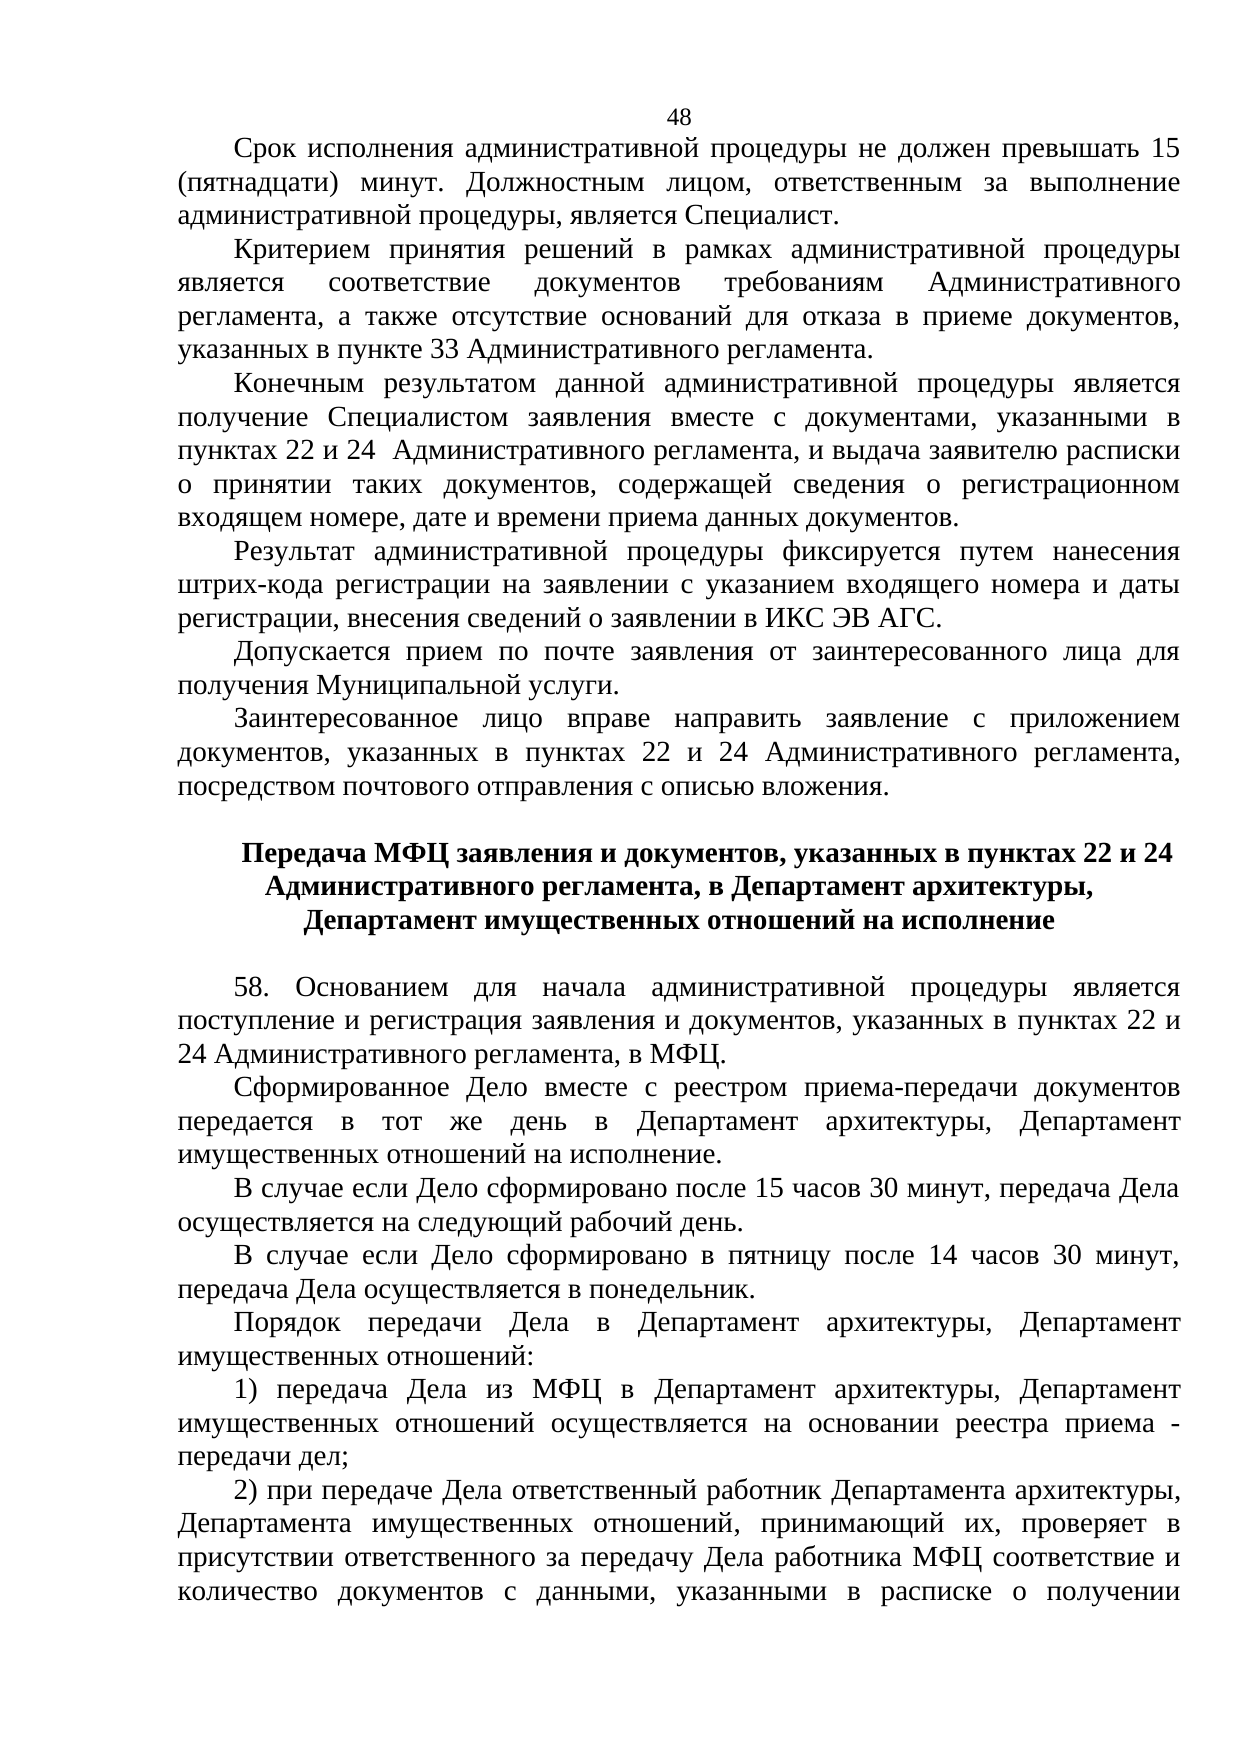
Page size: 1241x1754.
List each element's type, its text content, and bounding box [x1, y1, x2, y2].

text Результат административной процедуры фиксируется путем нанесения штрих-кода регистрации на заявлении с указанием входящего номера и даты регистрации, внесения сведений о заявлении в ИКС ЭВ АГС. [177, 533, 1181, 633]
text В случае если Дело сформировано после 15 часов 30 минут, передача Дела осуществляется на следующий рабочий день. [177, 1170, 1181, 1237]
text Допускается прием по почте заявления от заинтересованного лица для получения Муниципальной услуги. [177, 633, 1181, 701]
text Критерием принятия решений в рамках административной процедуры является соответствие документов требованиям Административного регламента, а также отсутствие оснований для отказа в приеме документов, указанных в пункте 33 Административного регламента. [177, 231, 1181, 365]
text Заинтересованное лицо вправе направить заявление с приложением документов, указанных в пунктах 22 и 24 Административного регламента, посредством почтового отправления с описью вложения. [177, 701, 1181, 801]
text В случае если Дело сформировано в пятницу после 14 часов 30 минут, передача Дела осуществляется в понедельник. [177, 1237, 1181, 1304]
text 1) передача Дела из МФЦ в Департамент архитектуры, Департамент имущественных отношений осуществляется на основании реестра приема - передачи дел; [177, 1371, 1181, 1472]
text Срок исполнения административной процедуры не должен превышать 15 (пятнадцати) минут. Должностным лицом, ответственным за выполнение административной процедуры, является Специалист. [177, 130, 1181, 231]
text Порядок передачи Дела в Департамент архитектуры, Департамент имущественных отношений: [177, 1304, 1181, 1371]
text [177, 1472, 1181, 1606]
text Сформированное Дело вместе с реестром приема-передачи документов передается в тот же день в Департамент архитектуры, Департамент имущественных отношений на исполнение. [177, 1069, 1181, 1170]
text Передача МФЦ заявления и документов, указанных в пунктах 22 и 24 Административного регламента, в Департамент архитектуры, Департамент имущественных отношений на исполнение [177, 835, 1181, 935]
text Конечным результатом данной административной процедуры является получение Специалистом заявления вместе с документами, указанными в пунктах 22 и 24 Административного регламента, и выдача заявителю расписки о принятии таких документов, содержащей сведения о регистрационном входящем номере, дате и времени приема данных документов. [177, 365, 1181, 533]
text 58. Основанием для начала административной процедуры является поступление и регистрация заявления и документов, указанных в пунктах 22 и 24 Административного регламента, в МФЦ. [177, 969, 1181, 1069]
